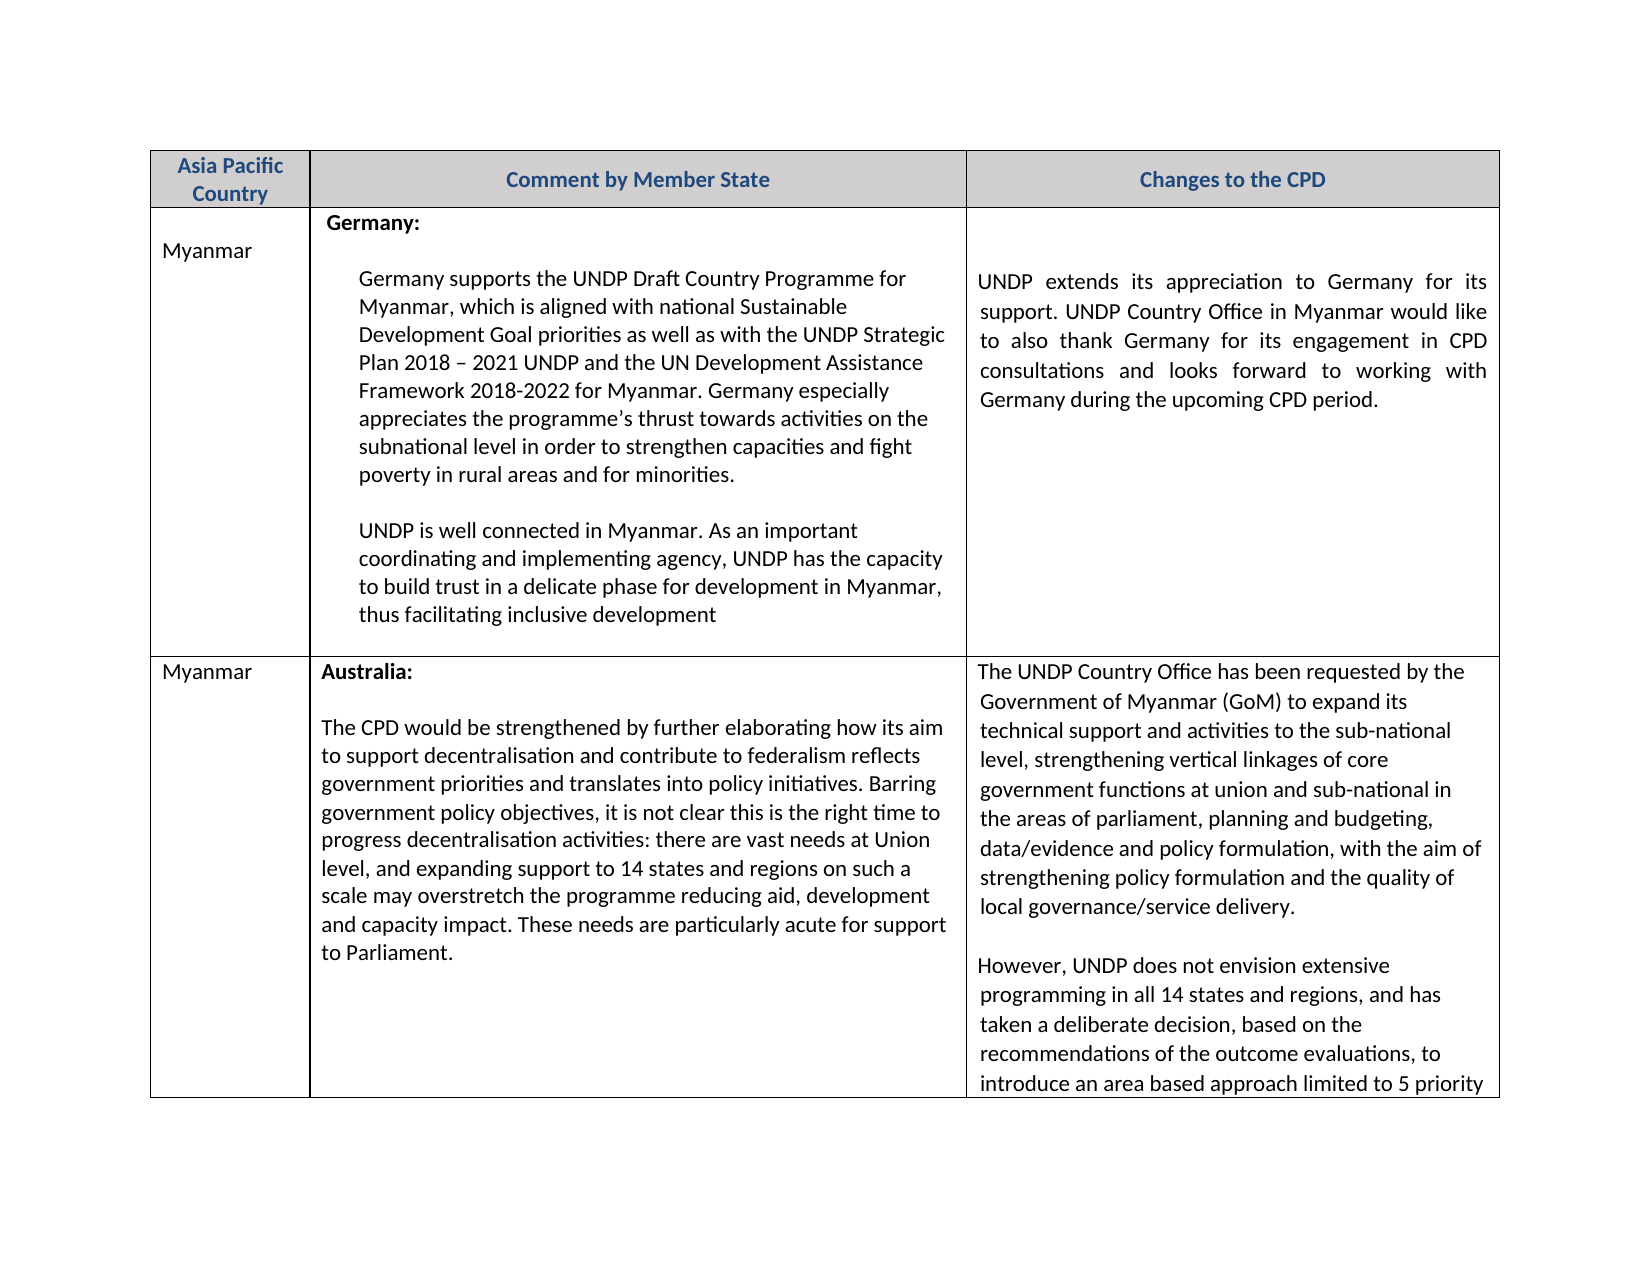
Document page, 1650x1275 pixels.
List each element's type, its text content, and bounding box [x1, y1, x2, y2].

table_header Asia Pacific Country [151, 151, 309, 207]
table_cell Myanmar [151, 208, 309, 656]
table_cell UNDP extends its appreciation to Germany for its support. UNDP Country Office in Myanmar would like to also thank Germany for its engagement in CPD consultations and looks forward to working with Germany during the upcoming CPD period. [967, 208, 1499, 656]
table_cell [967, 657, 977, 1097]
table_cell Myanmar [151, 657, 309, 1097]
table_header Comment by Member State [311, 151, 966, 207]
table_cell Germany: Germany supports the UNDP Draft Country Programme for Myanmar, which is aligned with national Sustainable Development Goal priorities as well as with the UNDP Strategic Plan 2018 – 2021 UNDP and the UN Development Assistance Framework 2018-2022 for Myanmar. Germany especially appreciates the programme’s thrust towards activities on the subnational level in order to strengthen capacities and fight poverty in rural areas and for minorities. UNDP is well connected in Myanmar. As an important coordinating and implementing agency, UNDP has the capacity to build trust in a delicate phase for development in Myanmar, thus facilitating inclusive development [311, 208, 966, 656]
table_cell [311, 657, 966, 1097]
table_header Changes to the CPD [967, 151, 1499, 207]
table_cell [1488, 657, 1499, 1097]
